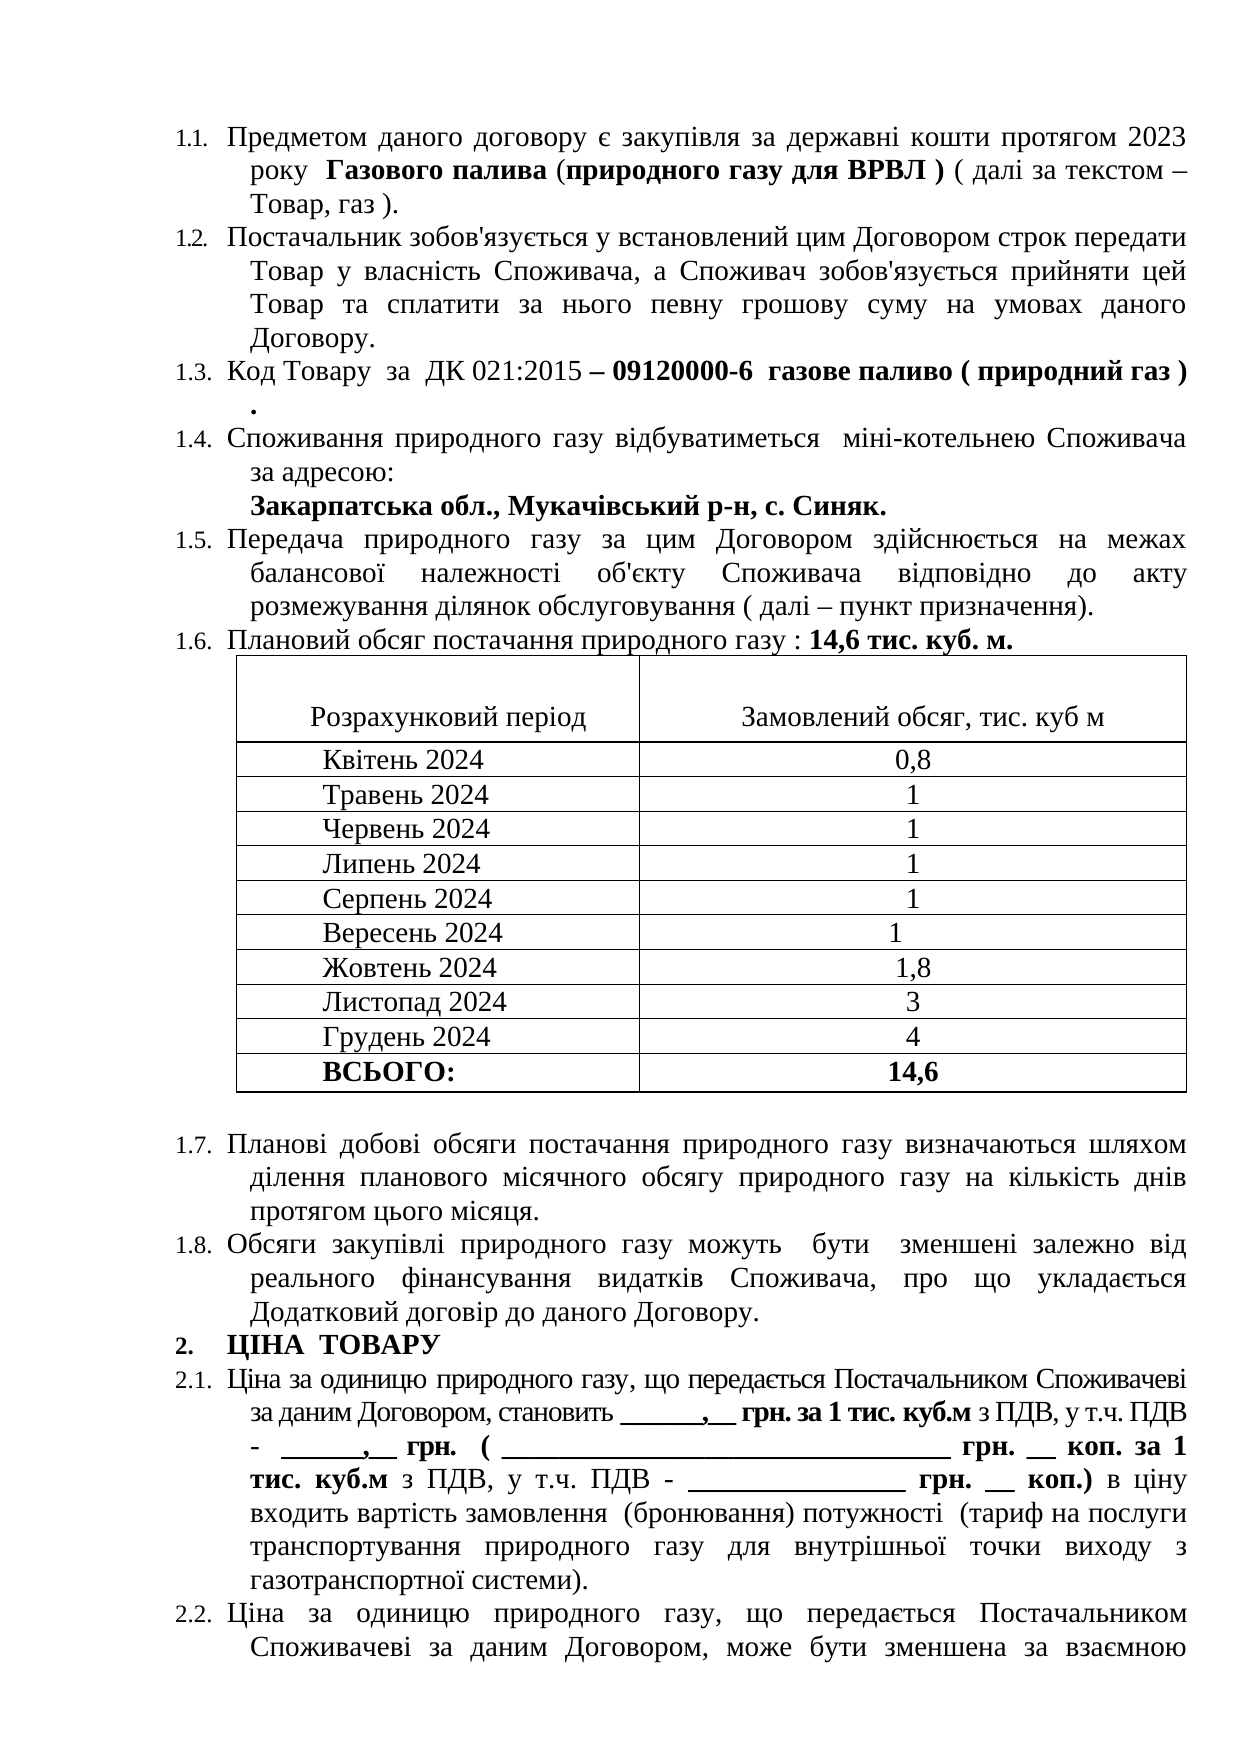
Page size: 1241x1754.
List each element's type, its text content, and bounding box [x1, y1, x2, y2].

list ЦІНА ТОВАРУ [175, 1327, 1187, 1361]
list Плановий обсяг постачання природного газу : 14,6 тис. куб. м. [175, 622, 1187, 655]
table_cell 1,8 [640, 950, 1186, 983]
table_cell 3 [640, 985, 1186, 1018]
table_cell 1 [640, 846, 1186, 880]
table_cell 1 [640, 915, 1186, 949]
table_cell Грудень 2024 [237, 1019, 639, 1053]
table_cell Червень 2024 [237, 812, 639, 845]
table_cell Вересень 2024 [237, 915, 639, 949]
list Предметом даного договору є закупівля за державні кошти протягом 2023 року Газового палива (природного газу для ВРВЛ ) ( далі за текстом – Товар, газ ). [175, 119, 1187, 219]
table_cell Липень 2024 [237, 846, 639, 880]
table_cell Травень 2024 [237, 777, 639, 811]
list Планові добові обсяги постачання природного газу визначаються шляхом ділення планового місячного обсягу природного газу на кількість днів протягом цього місяця. [175, 1126, 1187, 1227]
table_cell 1 [640, 777, 1186, 811]
list Споживання природного газу відбуватиметься міні-котельнею Споживача за адресою: [175, 421, 1187, 488]
table_cell 1 [640, 881, 1186, 914]
list Передача природного газу за цим Договором здійснюється на межах балансової належності об'єкту Споживача відповідно до акту розмежування ділянок обслуговування ( далі – пункт призначення). [175, 521, 1187, 622]
table_header Замовлений обсяг, тис. куб м [640, 656, 1186, 741]
list Постачальник зобов'язується у встановлений цим Договором строк передати Товар у власність Споживача, а Споживач зобов'язується прийняти цей Товар та сплатити за нього певну грошову суму на умовах даного Договору. [175, 219, 1187, 353]
list Ціна за одиницю природного газу, що передається Постачальником Споживачеві за даним Договором, становить ______,__ грн. за 1 тис. куб.м з ПДВ, у т.ч. ПДВ - ______,__ грн. ( _______________________________ грн. __ коп. за 1 тис. куб.м з ПДВ, у т.ч. ПДВ - _______________ грн. __ коп.) в ціну входить вартість замовлення (бронювання) потужності (тариф на послуги транспортування природного газу для внутрішньої точки виходу з газотранспортної системи). [175, 1361, 1187, 1596]
table_cell 4 [640, 1019, 1186, 1053]
table_cell ВСЬОГО: [237, 1054, 639, 1091]
list Код Товару за ДК 021:2015 – 09120000-6 газове паливо ( природний газ ) . [175, 353, 1187, 421]
table_cell 1 [640, 812, 1186, 845]
text Закарпатська обл., Мукачівський р-н, с. Синяк. [250, 488, 1187, 521]
table_cell Квітень 2024 [237, 743, 639, 776]
table_cell Жовтень 2024 [237, 950, 639, 983]
list Обсяги закупівлі природного газу можуть бути зменшені залежно від реального фінансування видатків Споживача, про що укладається Додатковий договір до даного Договору. [175, 1227, 1187, 1327]
table_header Розрахунковий період [237, 656, 639, 741]
table_cell Листопад 2024 [237, 985, 639, 1018]
table_cell Серпень 2024 [237, 881, 639, 914]
table_cell 0,8 [640, 743, 1186, 776]
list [175, 1596, 1187, 1663]
table_cell 14,6 [640, 1054, 1186, 1091]
